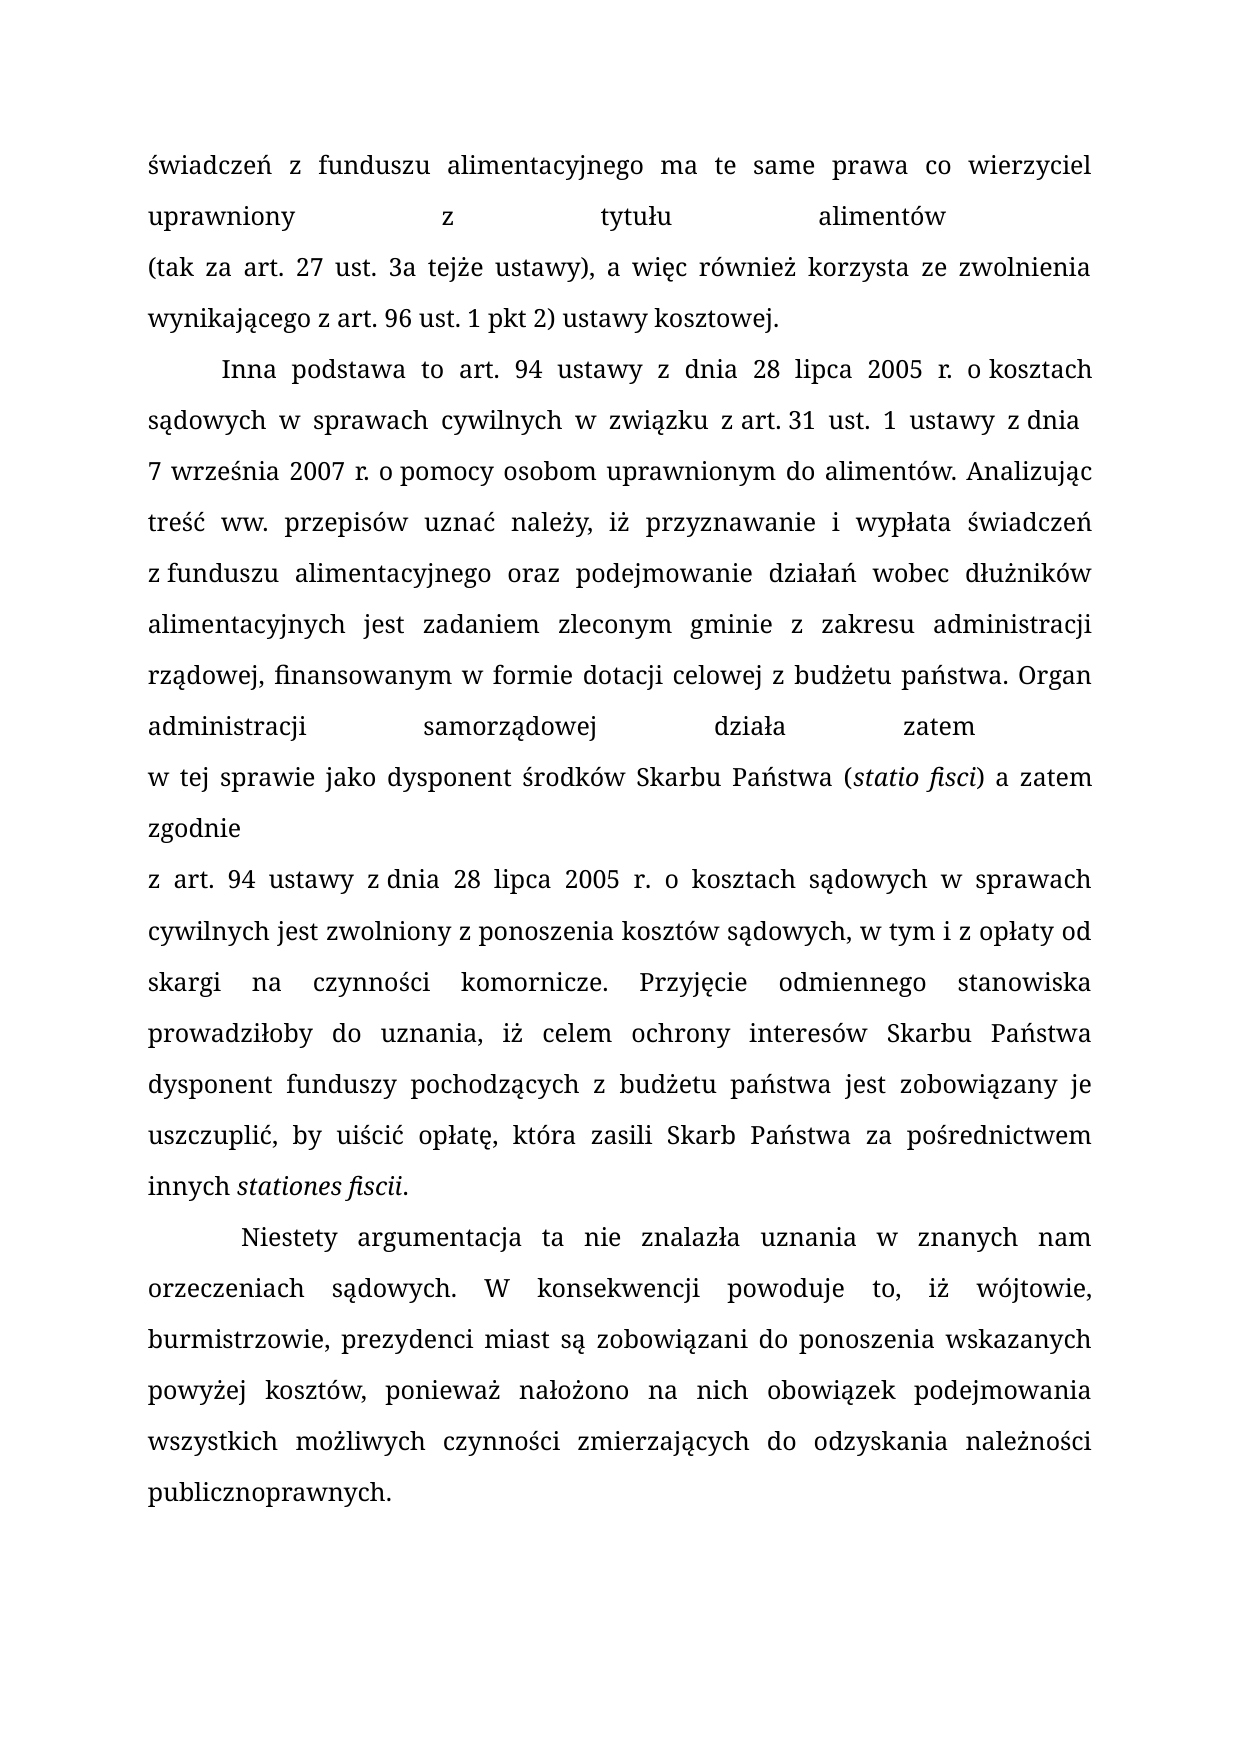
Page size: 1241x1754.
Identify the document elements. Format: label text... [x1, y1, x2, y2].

text Inna podstawa to art. 94 ustawy z dnia 28 lipca 2005 r. o kosztach sądowych w sprawach cywilnych w związku z art. 31 ust. 1 ustawy z dnia 7 września 2007 r. o pomocy osobom uprawnionym do alimentów. Analizując treść ww. przepisów uznać należy, iż przyznawanie i wypłata świadczeń z funduszu alimentacyjnego oraz podejmowanie działań wobec dłużników alimentacyjnych jest zadaniem zleconym gminie z zakresu administracji rządowej, finansowanym w formie dotacji celowej z budżetu państwa. Organ administracji samorządowej działa zatem w tej sprawie jako dysponent środków Skarbu Państwa (statio fisci) a zatem zgodnie z art. 94 ustawy z dnia 28 lipca 2005 r. o kosztach sądowych w sprawach cywilnych jest zwolniony z ponoszenia kosztów sądowych, w tym i z opłaty od skargi na czynności komornicze. Przyjęcie odmiennego stanowiska prowadziłoby do uznania, iż celem ochrony interesów Skarbu Państwa dysponent funduszy pochodzących z budżetu państwa jest zobowiązany je uszczuplić, by uiścić opłatę, która zasili Skarb Państwa za pośrednictwem innych stationes fiscii. [148, 352, 1093, 1202]
text Niestety argumentacja ta nie znalazła uznania w znanych nam orzeczeniach sądowych. W konsekwencji powoduje to, iż wójtowie, burmistrzowie, prezydenci miast są zobowiązani do ponoszenia wskazanych powyżej kosztów, ponieważ nałożono na nich obowiązek podejmowania wszystkich możliwych czynności zmierzających do odzyskania należności publicznoprawnych. [148, 1219, 1093, 1509]
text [148, 148, 1093, 335]
